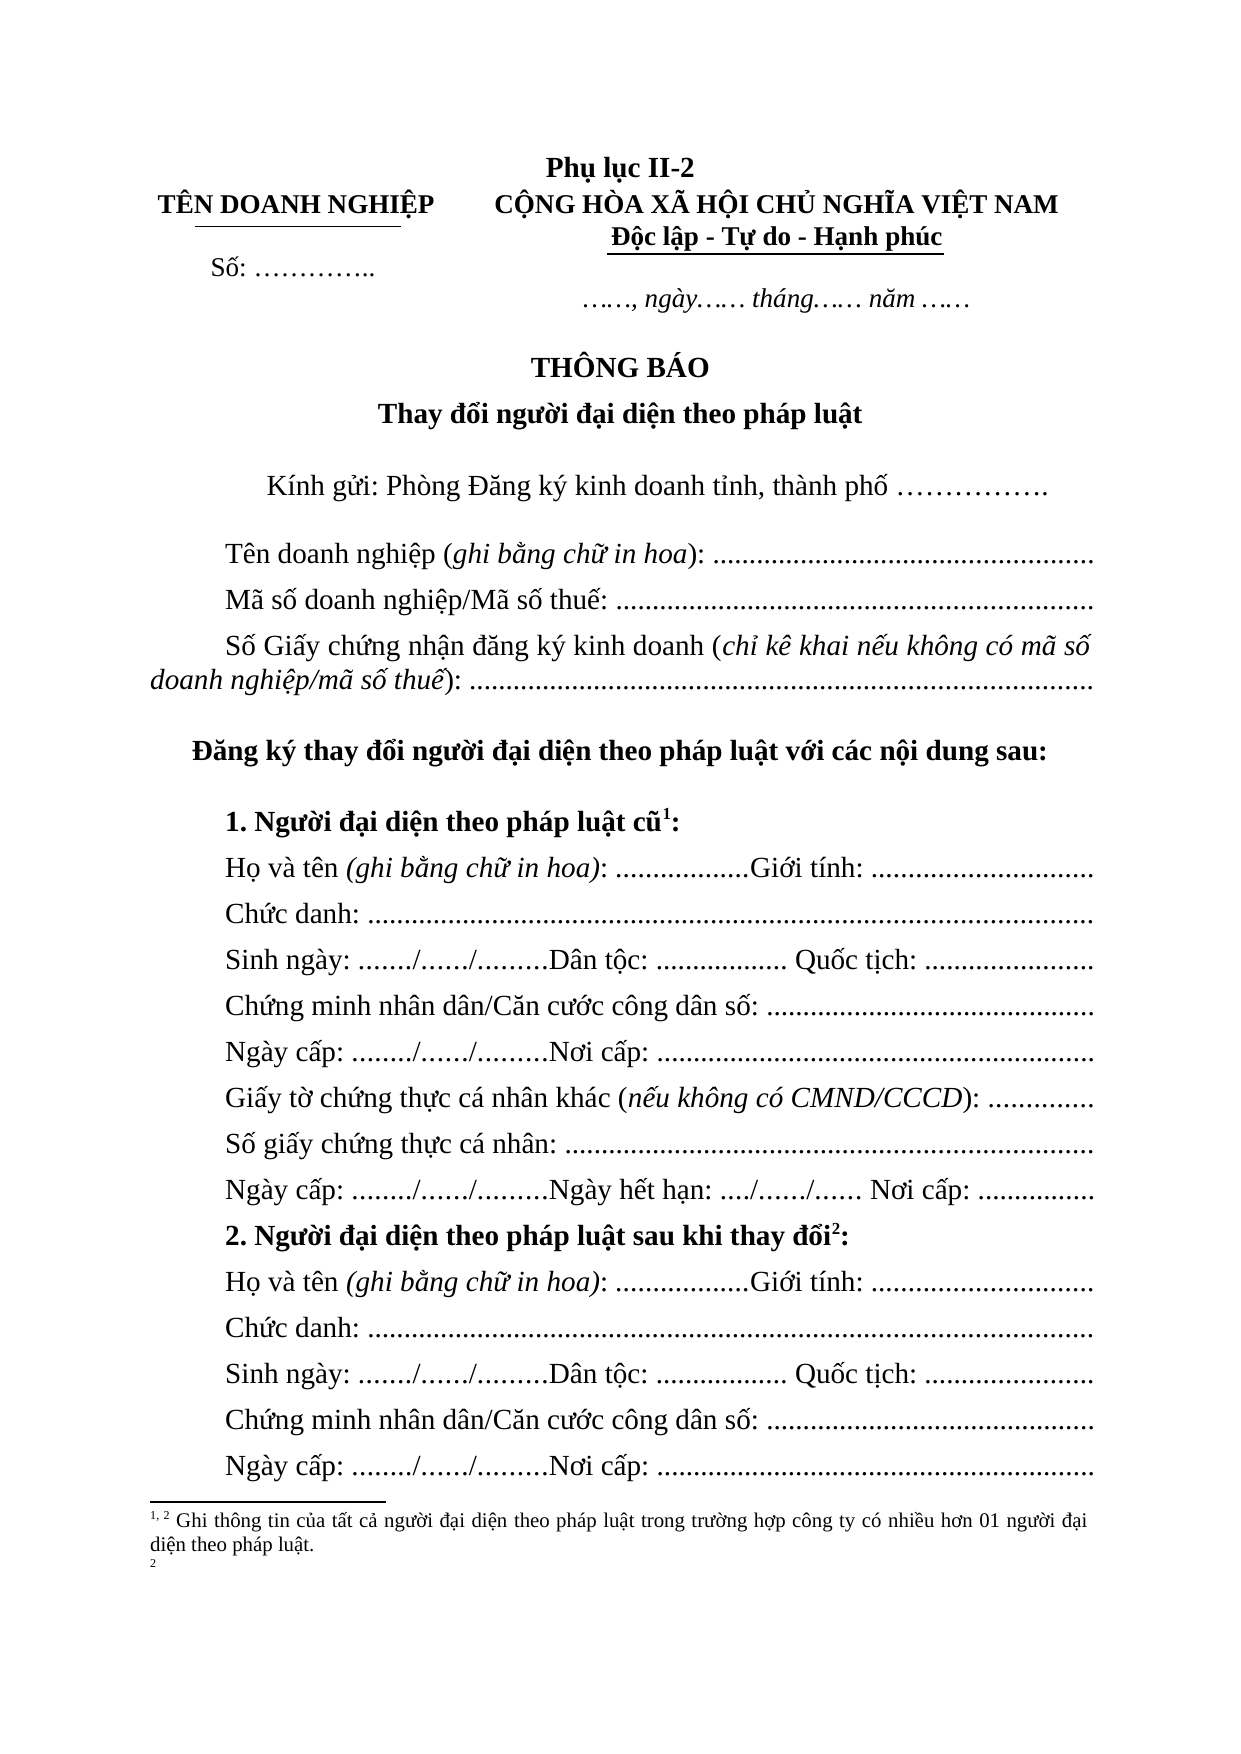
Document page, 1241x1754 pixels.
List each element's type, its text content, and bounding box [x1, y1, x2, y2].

text THÔNG BÁO [150, 351, 1090, 384]
text Ngày cấp: / / Nơi cấp: [150, 1034, 1090, 1068]
text Chức danh: [150, 1310, 1090, 1344]
text Ngày cấp: / / Ngày hết hạn: / / Nơi cấp: [150, 1172, 1090, 1206]
text 2. Người đại diện theo pháp luật sau khi thay đổi: [150, 1218, 1090, 1252]
text Họ và tên (ghi bằng chữ in hoa): Giới tính: [150, 850, 1090, 883]
text Kính gửi: Phòng Đăng ký kinh doanh tỉnh, thành phố ……………. [150, 468, 1090, 501]
text Tên doanh nghiệp (ghi bằng chữ in hoa): [150, 536, 1090, 570]
text Chức danh: [150, 896, 1090, 929]
text Họ và tên (ghi bằng chữ in hoa): Giới tính: [150, 1264, 1090, 1298]
text Ngày cấp: / / Nơi cấp: [150, 1448, 1090, 1482]
text Sinh ngày: / / Dân tộc: Quốc tịch: [150, 942, 1090, 976]
table_header CỘNG HÒA XÃ HỘI CHỦ NGHĨA VIỆT NAM Độc lập - Tự do - Hạnh phúc ……, ngày…… tháng…… năm …… [458, 189, 1095, 313]
text Số Giấy chứng nhận đăng ký kinh doanh (chỉ kê khai nếu không có mã số doanh nghiệp/mã số thuế): [150, 628, 1090, 695]
text Giấy tờ chứng thực cá nhân khác (nếu không có CMND/CCCD): [150, 1080, 1090, 1114]
text Sinh ngày: / / Dân tộc: Quốc tịch: [150, 1356, 1090, 1390]
text Thay đổi người đại diện theo pháp luật [150, 397, 1090, 430]
text Phụ lục II-2 [150, 150, 1090, 183]
text Chứng minh nhân dân/Căn cước công dân số: [150, 1402, 1090, 1436]
table_header TÊN DOANH NGHIỆP Số: ………….. [128, 189, 458, 313]
text 1. Người đại diện theo pháp luật cũ: [150, 804, 1090, 837]
text Đăng ký thay đổi người đại diện theo pháp luật với các nội dung sau: [150, 733, 1090, 766]
text Mã số doanh nghiệp/Mã số thuế: [150, 582, 1090, 616]
text Chứng minh nhân dân/Căn cước công dân số: [150, 988, 1090, 1022]
text Số giấy chứng thực cá nhân: [150, 1126, 1090, 1160]
